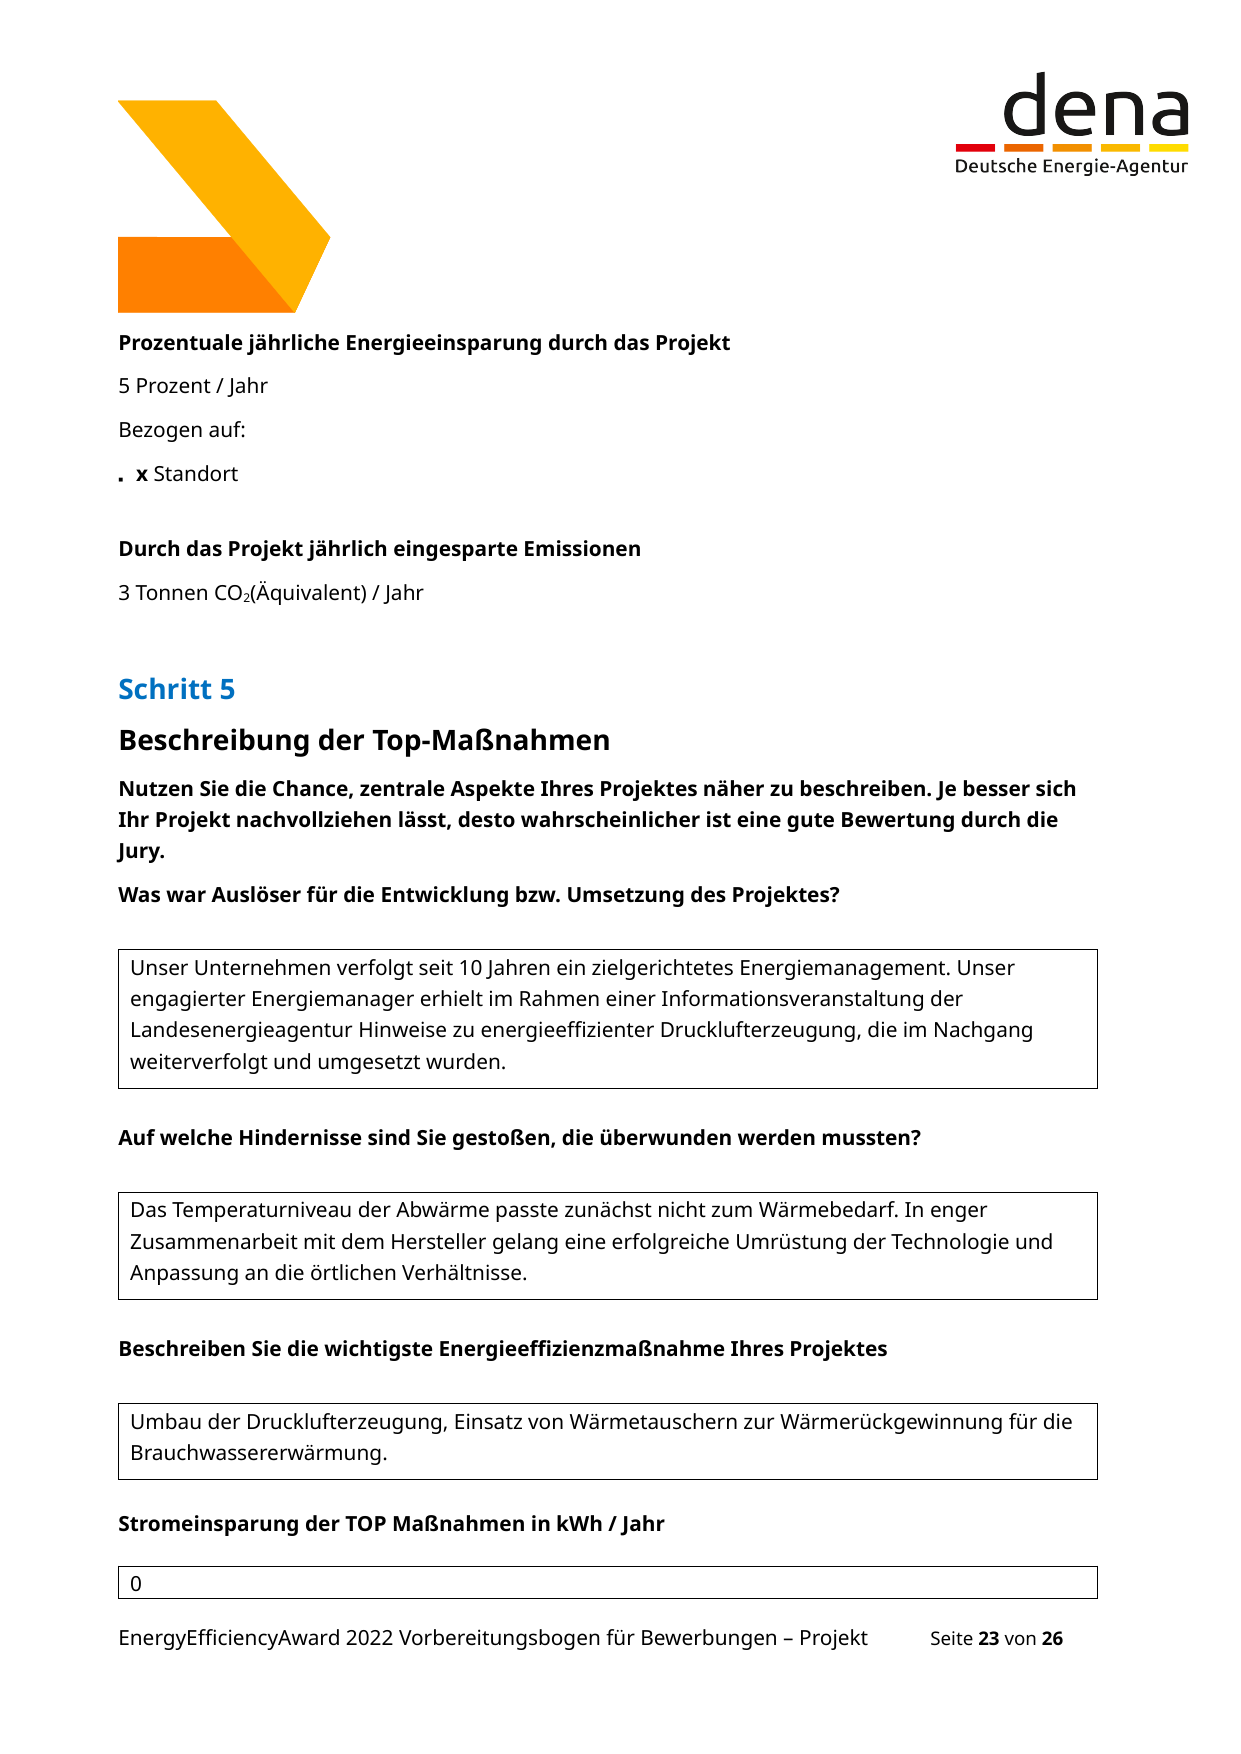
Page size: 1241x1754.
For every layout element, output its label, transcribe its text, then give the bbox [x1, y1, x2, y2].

text Schritt 5 [118, 669, 1098, 708]
text Beschreibung der Top-Maßnahmen [118, 720, 1098, 759]
text x Standort [118, 456, 1098, 487]
text Was war Auslöser für die Entwicklung bzw. Umsetzung des Projektes? [118, 877, 1098, 909]
text 5 Prozent / Jahr [118, 369, 1098, 400]
text Beschreiben Sie die wichtigste Energieeffizienzmaßnahme Ihres Projektes [118, 1300, 1098, 1363]
table_header Das Temperaturniveau der Abwärme passte zunächst nicht zum Wärmebedarf. In enger Zusammenarbeit mit dem Hersteller gelang eine erfolgreiche Umrüstung der Technologie und Anpassung an die örtlichen Verhältnisse. [119, 1193, 1097, 1299]
text 3 Tonnen CO2(Äquivalent) / Jahr [118, 575, 1098, 606]
text Nutzen Sie die Chance, zentrale Aspekte Ihres Projektes näher zu beschreiben. Je besser sich Ihr Projekt nachvollziehen lässt, desto wahrscheinlicher ist eine gute Bewertung durch die Jury. [118, 771, 1098, 865]
picture [954, 70, 1191, 178]
table_header Umbau der Drucklufterzeugung, Einsatz von Wärmetauschern zur Wärmerückgewinnung für die Brauchwassererwärmung. [119, 1404, 1097, 1479]
text Auf welche Hindernisse sind Sie gestoßen, die überwunden werden mussten? [118, 1089, 1098, 1151]
table_header Unser Unternehmen verfolgt seit 10 Jahren ein zielgerichtetes Energiemanagement. Unser engagierter Energiemanager erhielt im Rahmen einer Informationsveranstaltung der Landesenergieagentur Hinweise zu energieeffizienter Drucklufterzeugung, die im Nachgang weiterverfolgt und umgesetzt wurden. [119, 950, 1097, 1088]
text Bezogen auf: [118, 412, 1098, 444]
text Durch das Projekt jährlich eingesparte Emissionen [118, 531, 1098, 562]
table_header 0 [119, 1567, 1097, 1598]
text Stromeinsparung der TOP Maßnahmen in kWh / Jahr [118, 1480, 1098, 1537]
text Prozentuale jährliche Energieeinsparung durch das Projekt [118, 325, 1098, 356]
